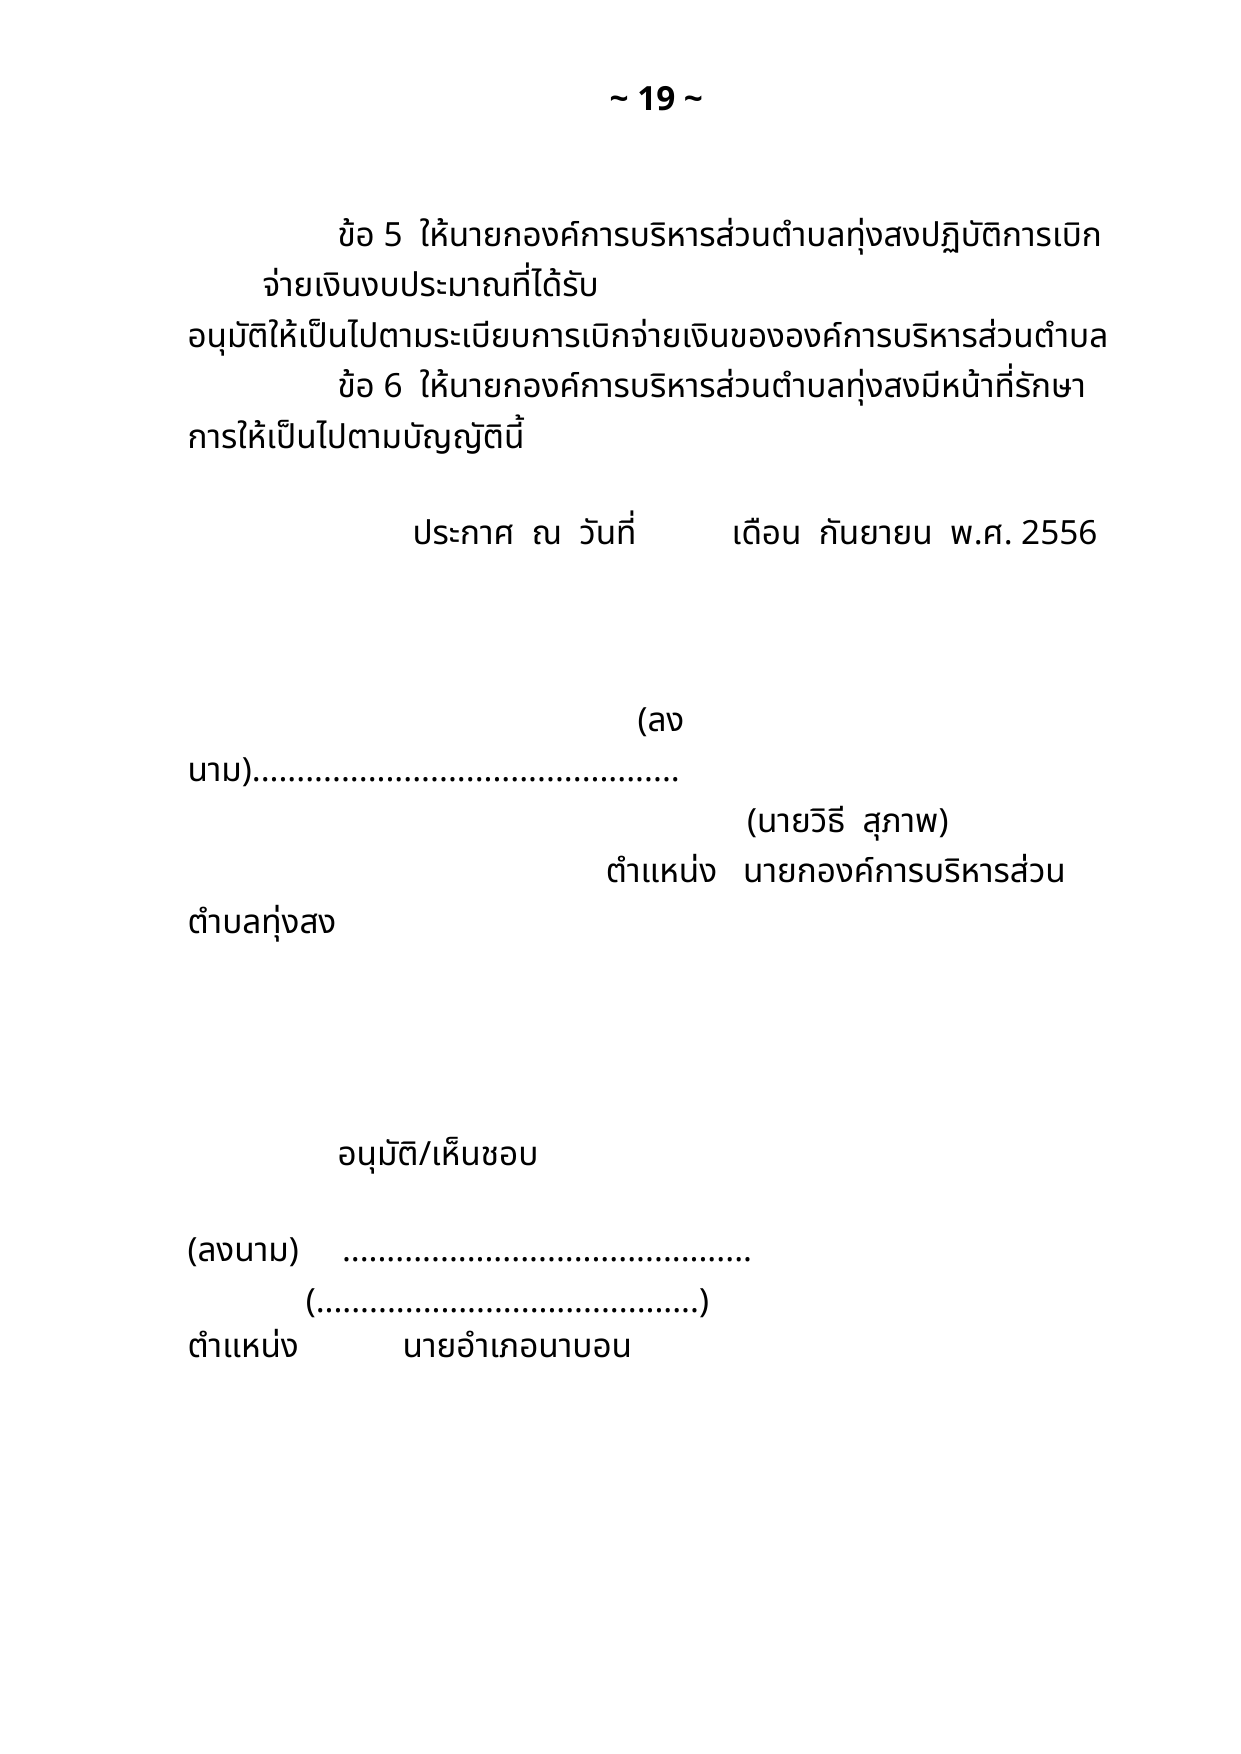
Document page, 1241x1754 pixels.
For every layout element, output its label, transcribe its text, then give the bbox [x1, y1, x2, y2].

text (ลงนาม)................................................ [187, 696, 1125, 797]
text (ลงนาม) .............................................. [187, 1226, 1125, 1277]
text ประกาศ ณ วันที่ เดือน กันยายน พ.ศ. 2556 [187, 509, 1125, 559]
text อนุมัติให้เป็นไปตามระเบียบการเบิกจ่ายเงินขององค์การบริหารส่วนตำบล [187, 312, 1125, 362]
text ข้อ 5 ให้นายกองค์การบริหารส่วนตำบลทุ่งสงปฏิบัติการเบิกจ่ายเงินงบประมาณที่ได้รับ [262, 211, 1125, 312]
text ข้อ 6 ให้นายกองค์การบริหารส่วนตำบลทุ่งสงมีหน้าที่รักษาการให้เป็นไปตามบัญญัตินี้ [187, 362, 1125, 463]
text ตำแหน่ง นายกองค์การบริหารส่วนตำบลทุ่งสง [187, 847, 1125, 948]
text อนุมัติ/เห็นชอบ [187, 1130, 1125, 1181]
text (...........................................) [187, 1277, 1125, 1322]
text (นายวิธี สุภาพ) [187, 797, 1125, 847]
text ตำแหน่ง นายอำเภอนาบอน [187, 1322, 1125, 1372]
